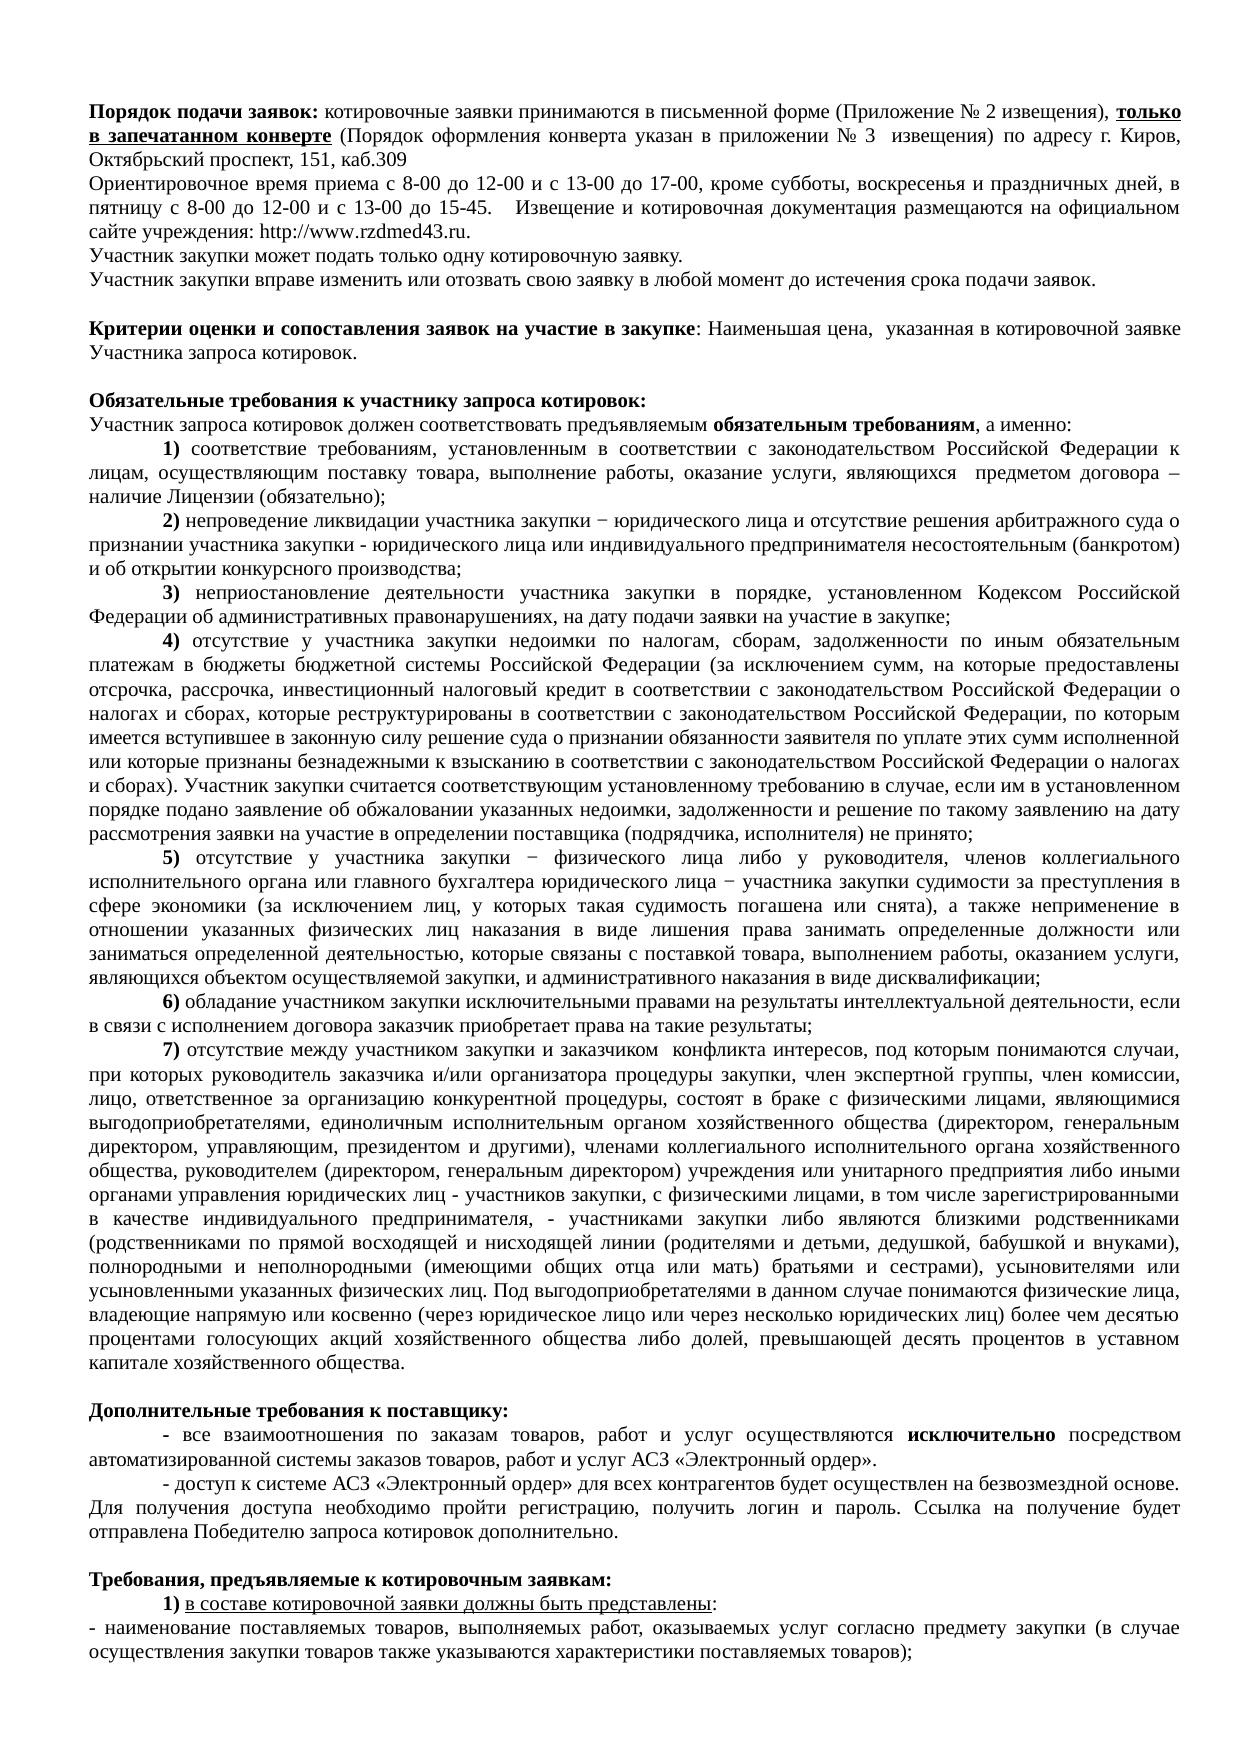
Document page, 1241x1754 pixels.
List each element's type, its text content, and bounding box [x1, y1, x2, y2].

text 3) неприостановление деятельности участника закупки в порядке, установленном Кодексом Российской Федерации об административных правонарушениях, на дату подачи заявки на участие в закупке; [89, 580, 1181, 628]
text Участник закупки вправе изменить или отозвать свою заявку в любой момент до истечения срока подачи заявок. [89, 267, 1181, 291]
text Критерии оценки и сопоставления заявок на участие в закупке: Наименьшая цена, указанная в котировочной заявке Участника запроса котировок. [89, 316, 1181, 364]
text 6) обладание участником закупки исключительными правами на результаты интеллектуальной деятельности, если в связи с исполнением договора заказчик приобретает права на такие результаты; [89, 989, 1181, 1037]
text 4) отсутствие у участника закупки недоимки по налогам, сборам, задолженности по иным обязательным платежам в бюджеты бюджетной системы Российской Федерации (за исключением сумм, на которые предоставлены отсрочка, рассрочка, инвестиционный налоговый кредит в соответствии с законодательством Российской Федерации о налогах и сборах, которые реструктурированы в соответствии с законодательством Российской Федерации, по которым имеется вступившее в законную силу решение суда о признании обязанности заявителя по уплате этих сумм исполненной или которые признаны безнадежными к взысканию в соответствии с законодательством Российской Федерации о налогах и сборах). Участник закупки считается соответствующим установленному требованию в случае, если им в установленном порядке подано заявление об обжаловании указанных недоимки, задолженности и решение по такому заявлению на дату рассмотрения заявки на участие в определении поставщика (подрядчика, исполнителя) не принято; [89, 628, 1181, 845]
text - все взаимоотношения по заказам товаров, работ и услуг осуществляются исключительно посредством автоматизированной системы заказов товаров, работ и услуг АСЗ «Электронный ордер». [89, 1422, 1181, 1471]
text Ориентировочное время приема с 8-00 до 12-00 и с 13-00 до 17-00, кроме субботы, воскресенья и праздничных дней, в пятницу с 8-00 до 12-00 и с 13-00 до 15-45. Извещение и котировочная документация размещаются на официальном сайте учреждения: http://www.rzdmed43.ru. [89, 171, 1181, 243]
text 2) непроведение ликвидации участника закупки − юридического лица и отсутствие решения арбитражного суда о признании участника закупки - юридического лица или индивидуального предпринимателя несостоятельным (банкротом) и об открытии конкурсного производства; [89, 508, 1181, 580]
text - наименование поставляемых товаров, выполняемых работ, оказываемых услуг согласно предмету закупки (в случае осуществления закупки товаров также указываются характеристики поставляемых товаров); [89, 1615, 1181, 1663]
text Участник запроса котировок должен соответствовать предъявляемым обязательным требованиям, а именно: [89, 412, 1181, 436]
text Дополнительные требования к поставщику: [89, 1398, 1181, 1422]
text 7) отсутствие между участником закупки и заказчиком конфликта интересов, под которым понимаются случаи, при которых руководитель заказчика и/или организатора процедуры закупки, член экспертной группы, член комиссии, лицо, ответственное за организацию конкурентной процедуры, состоят в браке с физическими лицами, являющимися выгодоприобретателями, единоличным исполнительным органом хозяйственного общества (директором, генеральным директором, управляющим, президентом и другими), членами коллегиального исполнительного органа хозяйственного общества, руководителем (директором, генеральным директором) учреждения или унитарного предприятия либо иными органами управления юридических лиц - участников закупки, с физическими лицами, в том числе зарегистрированными в качестве индивидуального предпринимателя, - участниками закупки либо являются близкими родственниками (родственниками по прямой восходящей и нисходящей линии (родителями и детьми, дедушкой, бабушкой и внуками), полнородными и неполнородными (имеющими общих отца или мать) братьями и сестрами), усыновителями или усыновленными указанных физических лиц. Под выгодоприобретателями в данном случае понимаются физические лица, владеющие напрямую или косвенно (через юридическое лицо или через несколько юридических лиц) более чем десятью процентами голосующих акций хозяйственного общества либо долей, превышающей десять процентов в уставном капитале хозяйственного общества. [89, 1037, 1181, 1374]
text Обязательные требования к участнику запроса котировок: [89, 388, 1181, 412]
text 1) в составе котировочной заявки должны быть представлены: [89, 1591, 1181, 1615]
text Порядок подачи заявок: котировочные заявки принимаются в письменной форме (Приложение № 2 извещения), только в запечатанном конверте (Порядок оформления конверта указан в приложении № 3 извещения) по адресу г. Киров, Октябрьский проспект, 151, каб.309 [89, 99, 1181, 171]
text 1) соответствие требованиям, установленным в соответствии с законодательством Российской Федерации к лицам, осуществляющим поставку товара, выполнение работы, оказание услуги, являющихся предметом договора – наличие Лицензии (обязательно); [89, 436, 1181, 508]
text Требования, предъявляемые к котировочным заявкам: [89, 1567, 1181, 1591]
text - доступ к системе АСЗ «Электронный ордер» для всех контрагентов будет осуществлен на безвозмездной основе. Для получения доступа необходимо пройти регистрацию, получить логин и пароль. Ссылка на получение будет отправлена Победителю запроса котировок дополнительно. [89, 1471, 1181, 1543]
text 5) отсутствие у участника закупки − физического лица либо у руководителя, членов коллегиального исполнительного органа или главного бухгалтера юридического лица − участника закупки судимости за преступления в сфере экономики (за исключением лиц, у которых такая судимость погашена или снята), а также неприменение в отношении указанных физических лиц наказания в виде лишения права занимать определенные должности или заниматься определенной деятельностью, которые связаны с поставкой товара, выполнением работы, оказанием услуги, являющихся объектом осуществляемой закупки, и административного наказания в виде дисквалификации; [89, 845, 1181, 989]
text Участник закупки может подать только одну котировочную заявку. [89, 243, 1181, 267]
